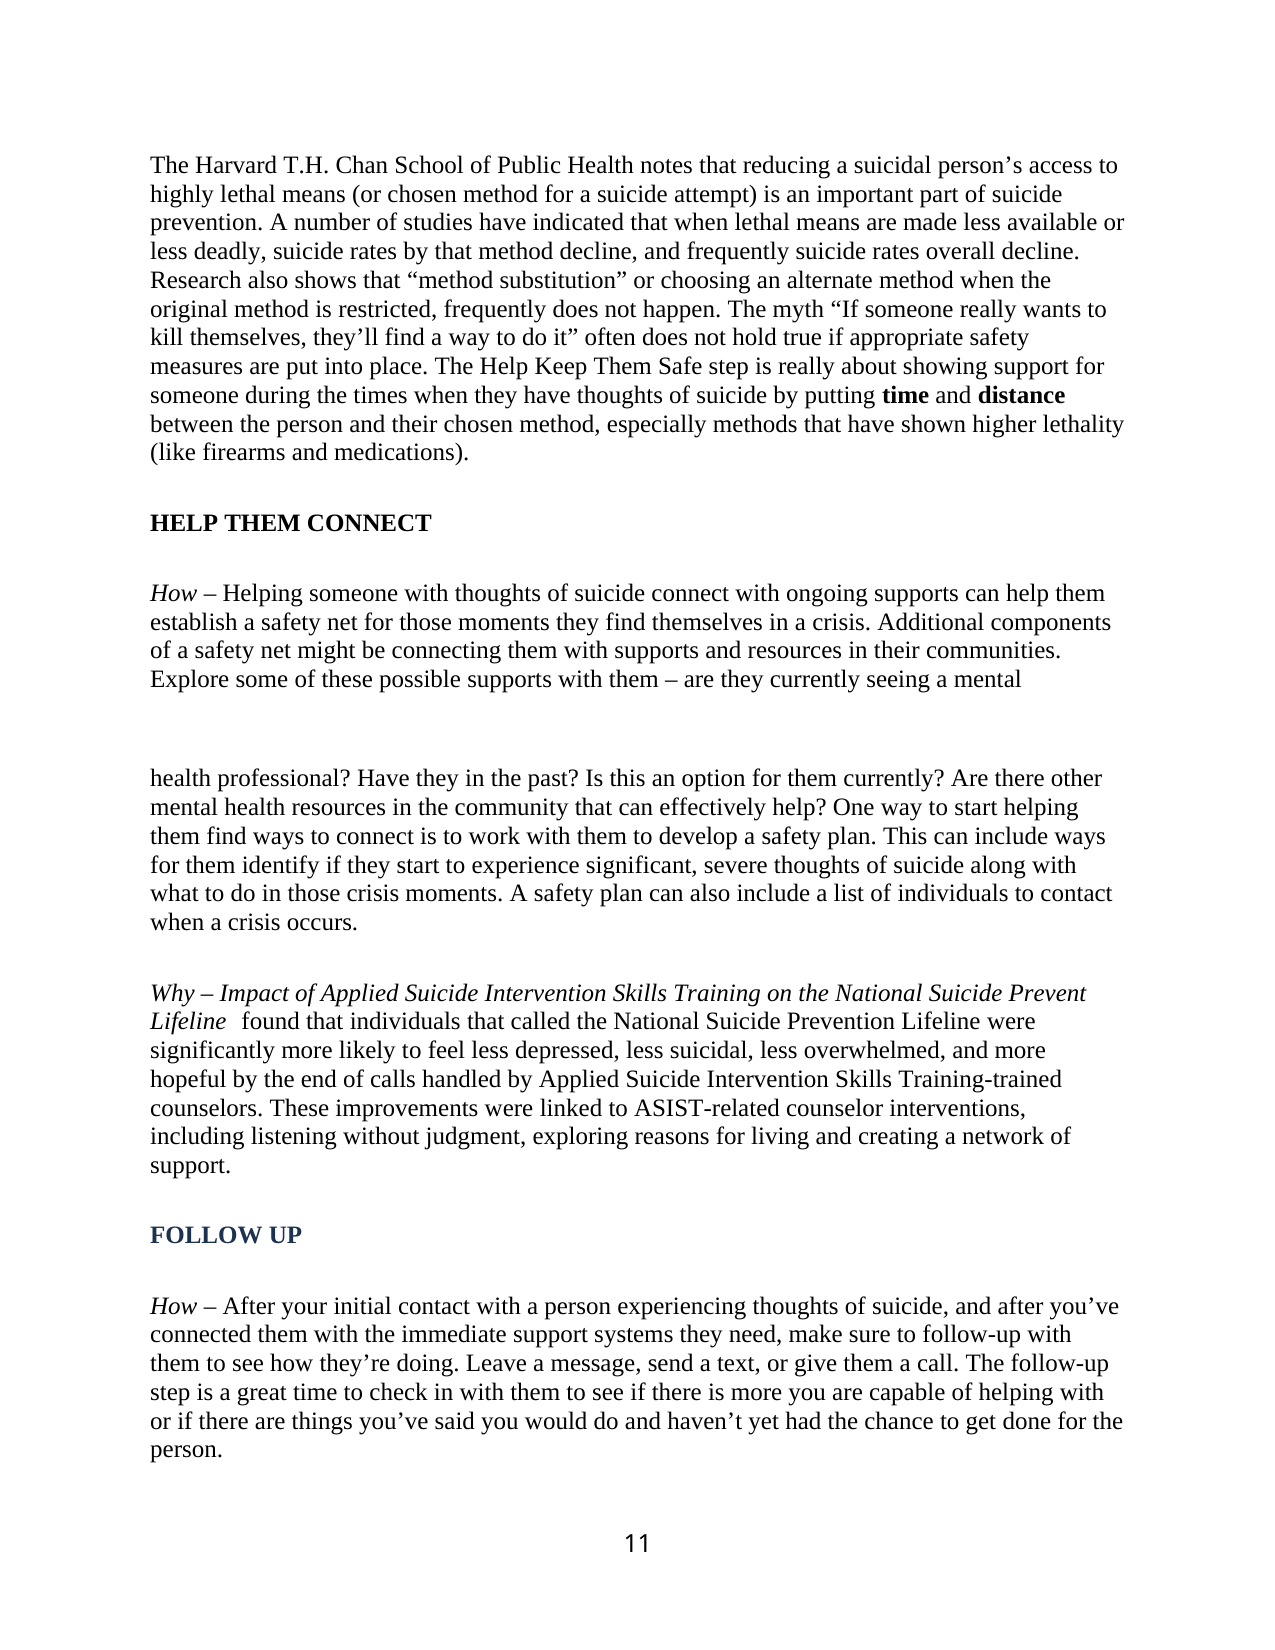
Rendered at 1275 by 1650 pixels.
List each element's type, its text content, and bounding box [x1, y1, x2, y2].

text HELP THEM CONNECT [150, 508, 1125, 537]
text FOLLOW UP [150, 1221, 1125, 1249]
text How – After your initial contact with a person experiencing thoughts of suicide, and after you’ve connected them with the immediate support systems they need, make sure to follow-up with them to see how they’re doing. Leave a message, send a text, or give them a call. The follow-up step is a great time to check in with them to see if there is more you are capable of helping with or if there are things you’ve said you would do and haven’t yet had the chance to get done for the person. [150, 1291, 1125, 1463]
text health professional? Have they in the past? Is this an option for them currently? Are there other mental health resources in the community that can effectively help? One way to start helping them find ways to connect is to work with them to develop a safety plan. This can include ways for them identify if they start to experience significant, severe thoughts of suicide along with what to do in those crisis moments. A safety plan can also include a list of individuals to contact when a crisis occurs. [150, 763, 1125, 936]
text The Harvard T.H. Chan School of Public Health notes that reducing a suicidal person’s access to highly lethal means (or chosen method for a suicide attempt) is an important part of suicide prevention. A number of studies have indicated that when lethal means are made less available or less deadly, suicide rates by that method decline, and frequently suicide rates overall decline. Research also shows that “method substitution” or choosing an alternate method when the original method is restricted, frequently does not happen. The myth “If someone really wants to kill themselves, they’ll find a way to do it” often does not hold true if appropriate safety measures are put into place. The Help Keep Them Safe step is really about showing support for someone during the times when they have thoughts of suicide by putting time and distance between the person and their chosen method, especially methods that have shown higher lethality (like firearms and medications). [150, 150, 1125, 466]
text How – Helping someone with thoughts of suicide connect with ongoing supports can help them establish a safety net for those moments they find themselves in a crisis. Additional components of a safety net might be connecting them with supports and resources in their communities. Explore some of these possible supports with them – are they currently seeing a mental [150, 578, 1125, 693]
text Why – Impact of Applied Suicide Intervention Skills Training on the National Suicide Prevent Lifeline found that individuals that called the National Suicide Prevention Lifeline were significantly more likely to feel less depressed, less suicidal, less overwhelmed, and more hopeful by the end of calls handled by Applied Suicide Intervention Skills Training-trained counselors. These improvements were linked to ASIST-related counselor interventions, including listening without judgment, exploring reasons for living and creating a network of support. [150, 978, 1125, 1179]
